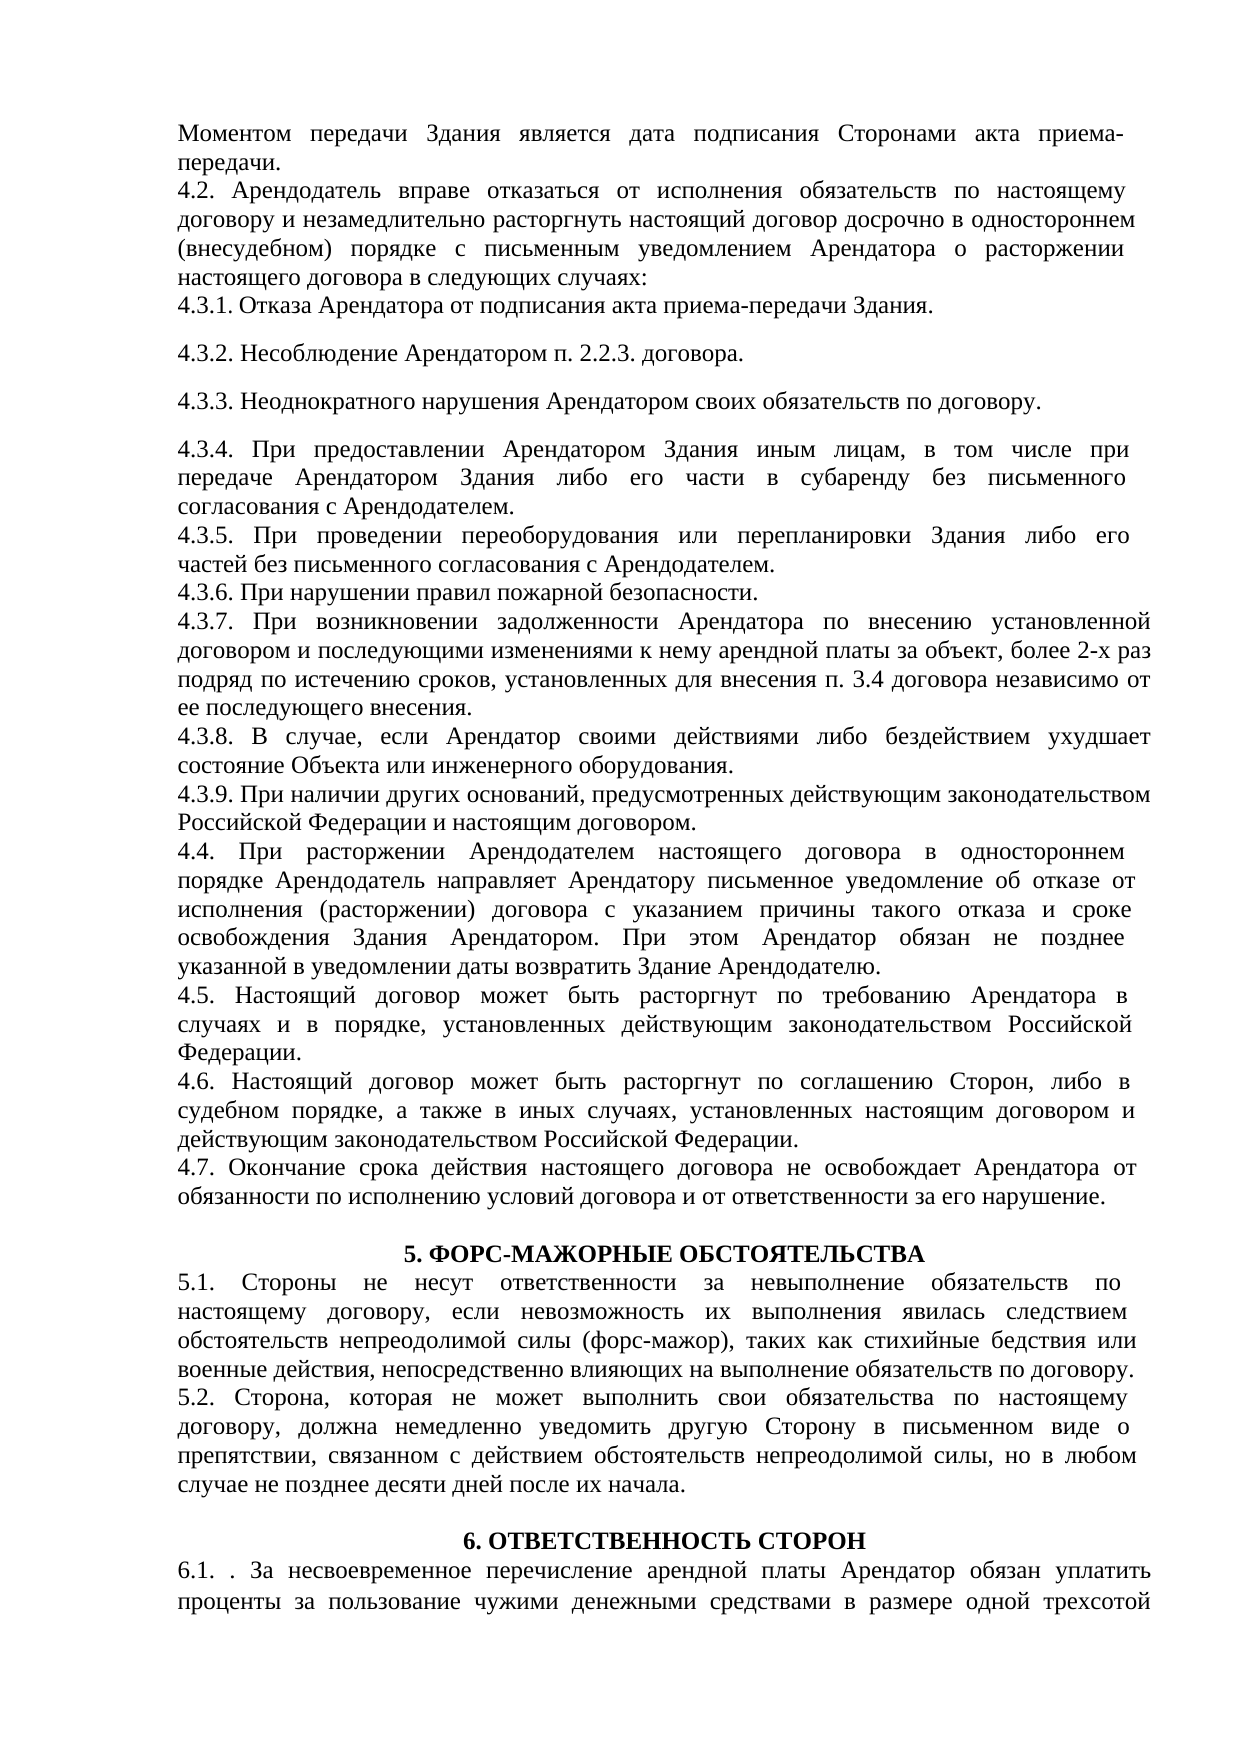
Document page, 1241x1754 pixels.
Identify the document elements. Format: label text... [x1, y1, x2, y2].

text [177, 1555, 1152, 1615]
text 5.2. Сторона, которая не может выполнить свои обязательства по настоящему договору, должна немедленно уведомить другую Сторону в письменном виде о препятствии, связанном с действием обстоятельств непреодолимой силы, но в любом случае не позднее десяти дней после их начала. [177, 1382, 1149, 1497]
text 4.7. Окончание срока действия настоящего договора не освобождает Арендатора от обязанности по исполнению условий договора и от ответственности за его нарушение. [177, 1152, 1151, 1210]
text 4.5. Настоящий договор может быть расторгнут по требованию Арендатора в случаях и в порядке, установленных действующим законодательством Российской Федерации. [177, 980, 1149, 1066]
text 4.3.3. Неоднократного нарушения Арендатором своих обязательств по договору. [177, 386, 1152, 415]
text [177, 118, 1144, 176]
text 4.3.4. При предоставлении Арендатором Здания иным лицам, в том числе при передаче Арендатором Здания либо его части в субаренду без письменного согласования с Арендодателем. [177, 434, 1149, 520]
text 4.4. При расторжении Арендодателем настоящего договора в одностороннем порядке Арендодатель направляет Арендатору письменное уведомление об отказе от исполнения (расторжении) договора с указанием причины такого отказа и сроке освобождения Здания Арендатором. При этом Арендатор обязан не позднее указанной в уведомлении даты возвратить Здание Арендодателю. [177, 836, 1149, 980]
text 4.3.1. Отказа Арендатора от подписания акта приема-передачи Здания. [177, 291, 1152, 319]
text 4.6. Настоящий договор может быть расторгнут по соглашению Сторон, либо в судебном порядке, а также в иных случаях, установленных настоящим договором и действующим законодательством Российской Федерации. [177, 1066, 1149, 1152]
text 5. ФОРС-МАЖОРНЫЕ ОБСТОЯТЕЛЬСТВА [177, 1239, 1152, 1267]
text 6. ОТВЕТСТВЕННОСТЬ СТОРОН [177, 1526, 1152, 1555]
text 4.3.6. При нарушении правил пожарной безопасности. [177, 577, 1152, 606]
text 4.3.8. В случае, если Арендатор своими действиями либо бездействием ухудшает состояние Объекта или инженерного оборудования. [177, 721, 1152, 779]
text 4.2. Арендодатель вправе отказаться от исполнения обязательств по настоящему договору и незамедлительно расторгнуть настоящий договор досрочно в одностороннем (внесудебном) порядке с письменным уведомлением Арендатора о расторжении настоящего договора в следующих случаях: [177, 176, 1144, 291]
text 4.3.9. При наличии других оснований, предусмотренных действующим законодательством Российской Федерации и настоящим договором. [177, 779, 1152, 836]
text 4.3.7. При возникновении задолженности Арендатора по внесению установленной договором и последующими изменениями к нему арендной платы за объект, более 2-х раз подряд по истечению сроков, установленных для внесения п. 3.4 договора независимо от ее последующего внесения. [177, 606, 1152, 721]
text 4.3.2. Несоблюдение Арендатором п. 2.2.3. договора. [177, 338, 1152, 367]
text 4.3.5. При проведении переоборудования или перепланировки Здания либо его частей без письменного согласования с Арендодателем. [177, 520, 1151, 577]
text 5.1. Стороны не несут ответственности за невыполнение обязательств по настоящему договору, если невозможность их выполнения явилась следствием обстоятельств непреодолимой силы (форс-мажор), таких как стихийные бедствия или военные действия, непосредственно влияющих на выполнение обязательств по договору. [177, 1267, 1149, 1382]
